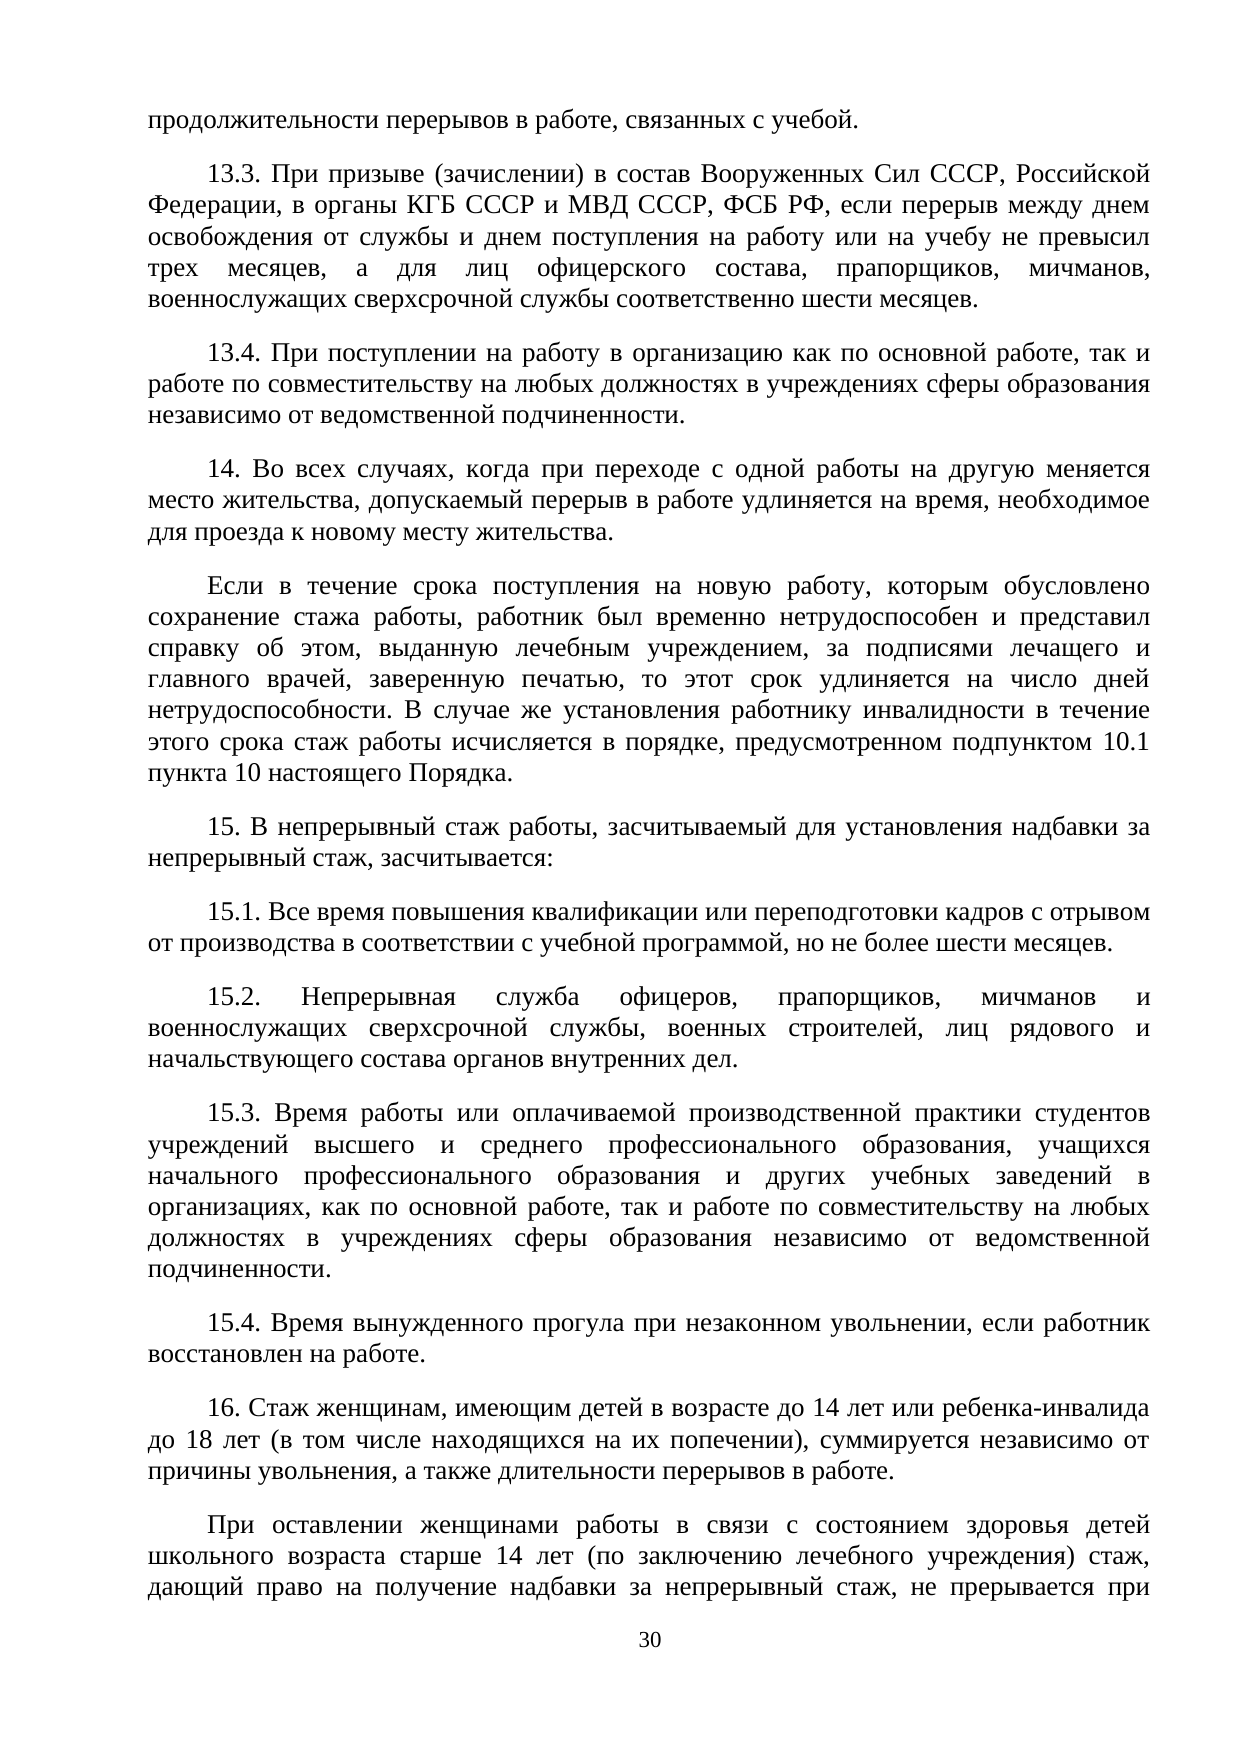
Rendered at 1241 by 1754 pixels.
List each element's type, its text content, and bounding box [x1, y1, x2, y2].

text 15.4. Время вынужденного прогула при незаконном увольнении, если работник восстановлен на работе. [148, 1306, 1152, 1369]
text 16. Стаж женщинам, имеющим детей в возрасте до 14 лет или ребенка-инвалида до 18 лет (в том числе находящихся на их попечении), суммируется независимо от причины увольнения, а также длительности перерывов в работе. [148, 1392, 1152, 1485]
text 14. Во всех случаях, когда при переходе с одной работы на другую меняется место жительства, допускаемый перерыв в работе удлиняется на время, необходимое для проезда к новому месту жительства. [148, 452, 1152, 546]
text Если в течение срока поступления на новую работу, которым обусловлено сохранение стажа работы, работник был временно нетрудоспособен и представил справку об этом, выданную лечебным учреждением, за подписями лечащего и главного врачей, заверенную печатью, то этот срок удлиняется на число дней нетрудоспособности. В случае же установления работнику инвалидности в течение этого срока стаж работы исчисляется в порядке, предусмотренном подпунктом 10.1 пункта 10 настоящего Порядка. [148, 569, 1152, 787]
text 15.3. Время работы или оплачиваемой производственной практики студентов учреждений высшего и среднего профессионального образования, учащихся начального профессионального образования и других учебных заведений в организациях, как по основной работе, так и работе по совместительству на любых должностях в учреждениях сферы образования независимо от ведомственной подчиненности. [148, 1097, 1152, 1283]
text 13.4. При поступлении на работу в организацию как по основной работе, так и работе по совместительству на любых должностях в учреждениях сферы образования независимо от ведомственной подчиненности. [148, 336, 1152, 429]
text 15.2. Непрерывная служба офицеров, прапорщиков, мичманов и военнослужащих сверхсрочной службы, военных строителей, лиц рядового и начальствующего состава органов внутренних дел. [148, 980, 1152, 1074]
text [148, 103, 1152, 134]
text 13.3. При призыве (зачислении) в состав Вооруженных Сил СССР, Российской Федерации, в органы КГБ СССР и МВД СССР, ФСБ РФ, если перерыв между днем освобождения от службы и днем поступления на работу или на учебу не превысил трех месяцев, а для лиц офицерского состава, прапорщиков, мичманов, военнослужащих сверхсрочной службы соответственно шести месяцев. [148, 157, 1152, 313]
text 15. В непрерывный стаж работы, засчитываемый для установления надбавки за непрерывный стаж, засчитывается: [148, 810, 1152, 872]
text 15.1. Все время повышения квалификации или переподготовки кадров с отрывом от производства в соответствии с учебной программой, но не более шести месяцев. [148, 895, 1152, 957]
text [148, 1508, 1152, 1601]
